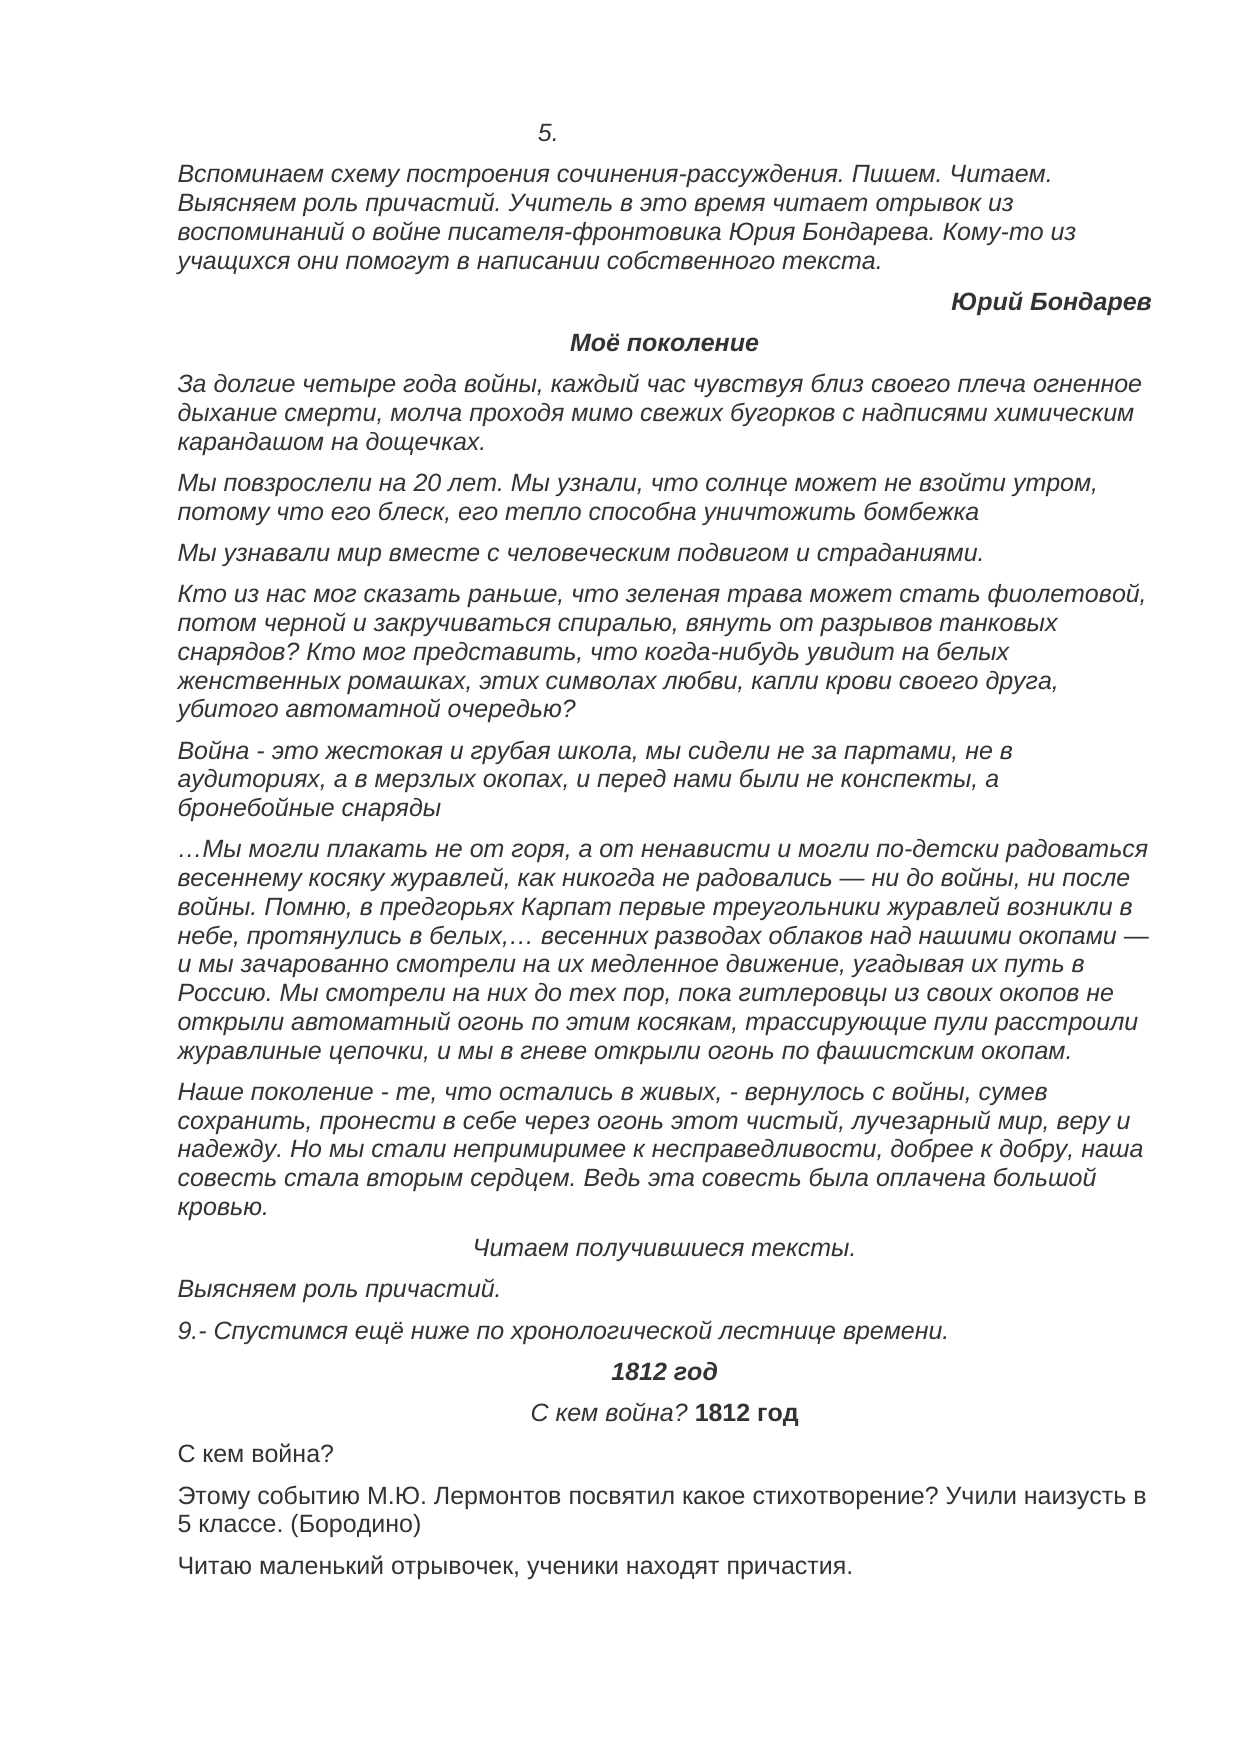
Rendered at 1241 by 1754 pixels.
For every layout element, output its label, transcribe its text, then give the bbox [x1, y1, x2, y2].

text Выясняем роль причастий. [177, 1274, 1152, 1303]
text 1812 год [177, 1357, 1152, 1386]
text Мы узнавали мир вместе с человеческим подвигом и страданиями. [177, 538, 1152, 567]
text Моё поколение [177, 328, 1152, 357]
text Этому событию М.Ю. Лермонтов посвятил какое стихотворение? Учили наизусть в 5 классе. (Бородино) [177, 1481, 1152, 1538]
text 9.- Спустимся ещё ниже по хронологической лестнице времени. [177, 1316, 1152, 1344]
text Читаем получившиеся тексты. [177, 1233, 1152, 1262]
text Читаю маленький отрывочек, ученики находят причастия. [177, 1551, 1152, 1579]
text Кто из нас мог сказать раньше, что зеленая трава может стать фиолетовой, потом черной и закручиваться спиралью, вянуть от разрывов танковых снарядов? Кто мог представить, что когда-нибудь увидит на белых женственных ромашках, этих символах любви, капли крови своего друга, убитого автоматной очередью? [177, 579, 1152, 723]
text Война - это жестокая и грубая школа, мы сидели не за партами, не в аудиториях, а в мерзлых окопах, и перед нами были не конспекты, а бронебойные снаряды [177, 736, 1152, 822]
text Юрий Бондарев [177, 287, 1152, 316]
text Мы повзрослели на 20 лет. Мы узнали, что солнце может не взойти утром, потому что его блеск, его тепло способна уничтожить бомбежка [177, 468, 1152, 526]
text Наше поколение - те, что остались в живых, - вернулось с войны, сумев сохранить, пронести в себе через огонь этот чистый, лучезарный мир, веру и надежду. Но мы стали непримиримее к несправедливости, добрее к добру, наша совесть стала вторым сердцем. Ведь эта совесть была оплачена большой кровью. [177, 1077, 1152, 1221]
text …Мы могли плакать не от горя, а от ненависти и могли по-детски радоваться весеннему косяку журавлей, как никогда не радовались — ни до войны, ни после войны. Помню, в предгорьях Карпат первые треугольники журавлей возникли в небе, протянулись в белых,… весенних разводах облаков над нашими окопами — и мы зачарованно смотрели на их медленное движение, угадывая их путь в Россию. Мы смотрели на них до тех пор, пока гитлеровцы из своих окопов не открыли автоматный огонь по этим косякам, трассирующие пули расстроили журавлиные цепочки, и мы в гневе открыли огонь по фашистским окопам. [177, 834, 1152, 1064]
text Вспоминаем схему построения сочинения-рассуждения. Пишем. Читаем. Выясняем роль причастий. Учитель в это время читает отрывок из воспоминаний о войне писателя-фронтовика Юрия Бондарева. Кому-то из учащихся они помогут в написании собственного текста. [177, 159, 1152, 274]
text 5. [177, 118, 1152, 147]
text С кем война? [177, 1439, 1152, 1468]
text С кем война? 1812 год [177, 1398, 1152, 1427]
text За долгие четыре года войны, каждый час чувствуя близ своего плеча огненное дыхание смерти, молча проходя мимо свежих бугорков с надписями химическим карандашом на дощечках. [177, 369, 1152, 456]
